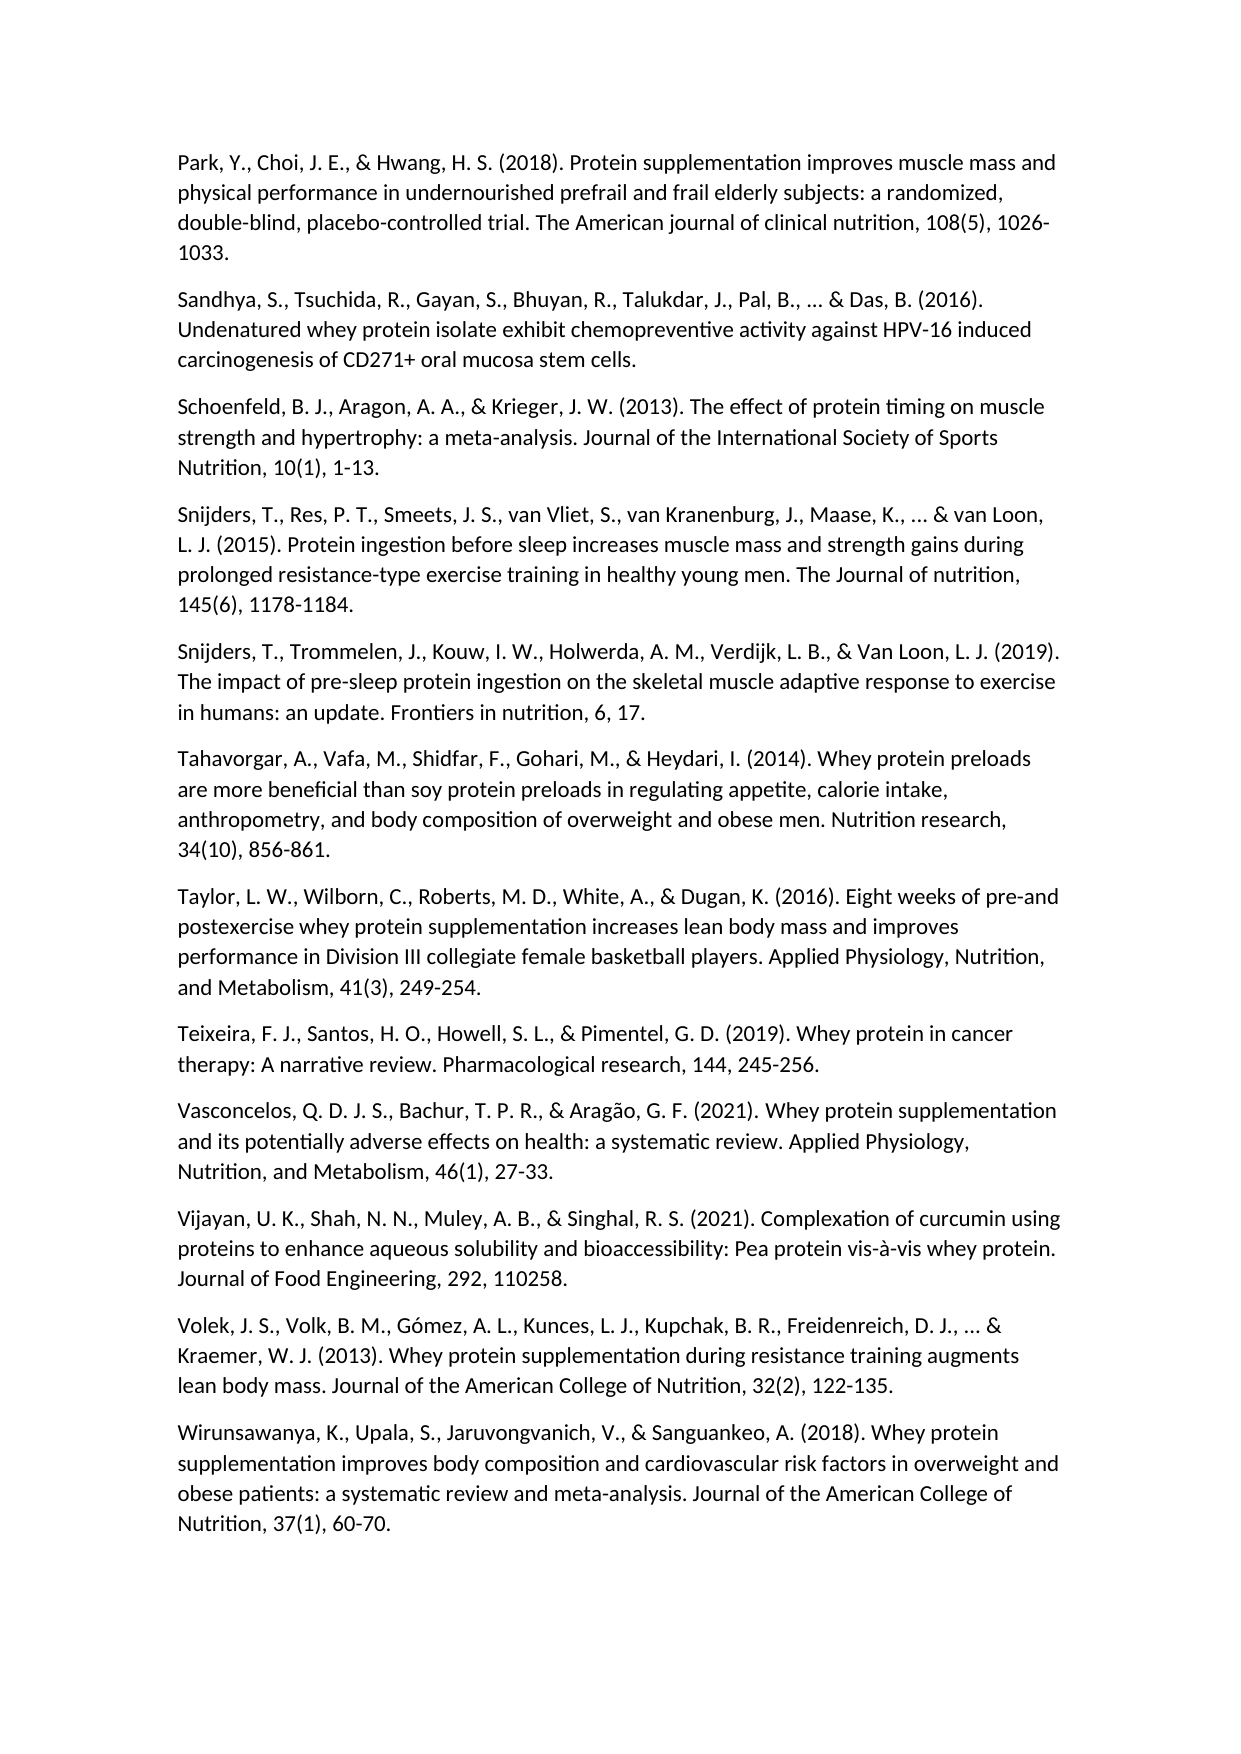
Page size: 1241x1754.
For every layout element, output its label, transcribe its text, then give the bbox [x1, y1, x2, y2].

text Wirunsawanya, K., Upala, S., Jaruvongvanich, V., & Sanguankeo, A. (2018). Whey protein supplementation improves body composition and cardiovascular risk factors in overweight and obese patients: a systematic review and meta-analysis. Journal of the American College of Nutrition, 37(1), 60-70. [177, 1418, 1063, 1537]
text Teixeira, F. J., Santos, H. O., Howell, S. L., & Pimentel, G. D. (2019). Whey protein in cancer therapy: A narrative review. Pharmacological research, 144, 245-256. [177, 1019, 1063, 1078]
text Snijders, T., Trommelen, J., Kouw, I. W., Holwerda, A. M., Verdijk, L. B., & Van Loon, L. J. (2019). The impact of pre-sleep protein ingestion on the skeletal muscle adaptive response to exercise in humans: an update. Frontiers in nutrition, 6, 17. [177, 637, 1063, 726]
text Tahavorgar, A., Vafa, M., Shidfar, F., Gohari, M., & Heydari, I. (2014). Whey protein preloads are more beneficial than soy protein preloads in regulating appetite, calorie intake, anthropometry, and body composition of overweight and obese men. Nutrition research, 34(10), 856-861. [177, 744, 1063, 863]
text Sandhya, S., Tsuchida, R., Gayan, S., Bhuyan, R., Talukdar, J., Pal, B., ... & Das, B. (2016). Undenatured whey protein isolate exhibit chemopreventive activity against HPV-16 induced carcinogenesis of CD271+ oral mucosa stem cells. [177, 285, 1063, 373]
text Vijayan, U. K., Shah, N. N., Muley, A. B., & Singhal, R. S. (2021). Complexation of curcumin using proteins to enhance aqueous solubility and bioaccessibility: Pea protein vis-à-vis whey protein. Journal of Food Engineering, 292, 110258. [177, 1204, 1063, 1292]
text Taylor, L. W., Wilborn, C., Roberts, M. D., White, A., & Dugan, K. (2016). Eight weeks of pre-and postexercise whey protein supplementation increases lean body mass and improves performance in Division III collegiate female basketball players. Applied Physiology, Nutrition, and Metabolism, 41(3), 249-254. [177, 882, 1063, 1001]
text Snijders, T., Res, P. T., Smeets, J. S., van Vliet, S., van Kranenburg, J., Maase, K., ... & van Loon, L. J. (2015). Protein ingestion before sleep increases muscle mass and strength gains during prolonged resistance-type exercise training in healthy young men. The Journal of nutrition, 145(6), 1178-1184. [177, 500, 1063, 618]
text Vasconcelos, Q. D. J. S., Bachur, T. P. R., & Aragão, G. F. (2021). Whey protein supplementation and its potentially adverse effects on health: a systematic review. Applied Physiology, Nutrition, and Metabolism, 46(1), 27-33. [177, 1097, 1063, 1185]
text Volek, J. S., Volk, B. M., Gómez, A. L., Kunces, L. J., Kupchak, B. R., Freidenreich, D. J., ... & Kraemer, W. J. (2013). Whey protein supplementation during resistance training augments lean body mass. Journal of the American College of Nutrition, 32(2), 122-135. [177, 1311, 1063, 1399]
text Schoenfeld, B. J., Aragon, A. A., & Krieger, J. W. (2013). The effect of protein timing on muscle strength and hypertrophy: a meta-analysis. Journal of the International Society of Sports Nutrition, 10(1), 1-13. [177, 392, 1063, 481]
text Park, Y., Choi, J. E., & Hwang, H. S. (2018). Protein supplementation improves muscle mass and physical performance in undernourished prefrail and frail elderly subjects: a randomized, double-blind, placebo-controlled trial. The American journal of clinical nutrition, 108(5), 1026-1033. [177, 148, 1063, 266]
